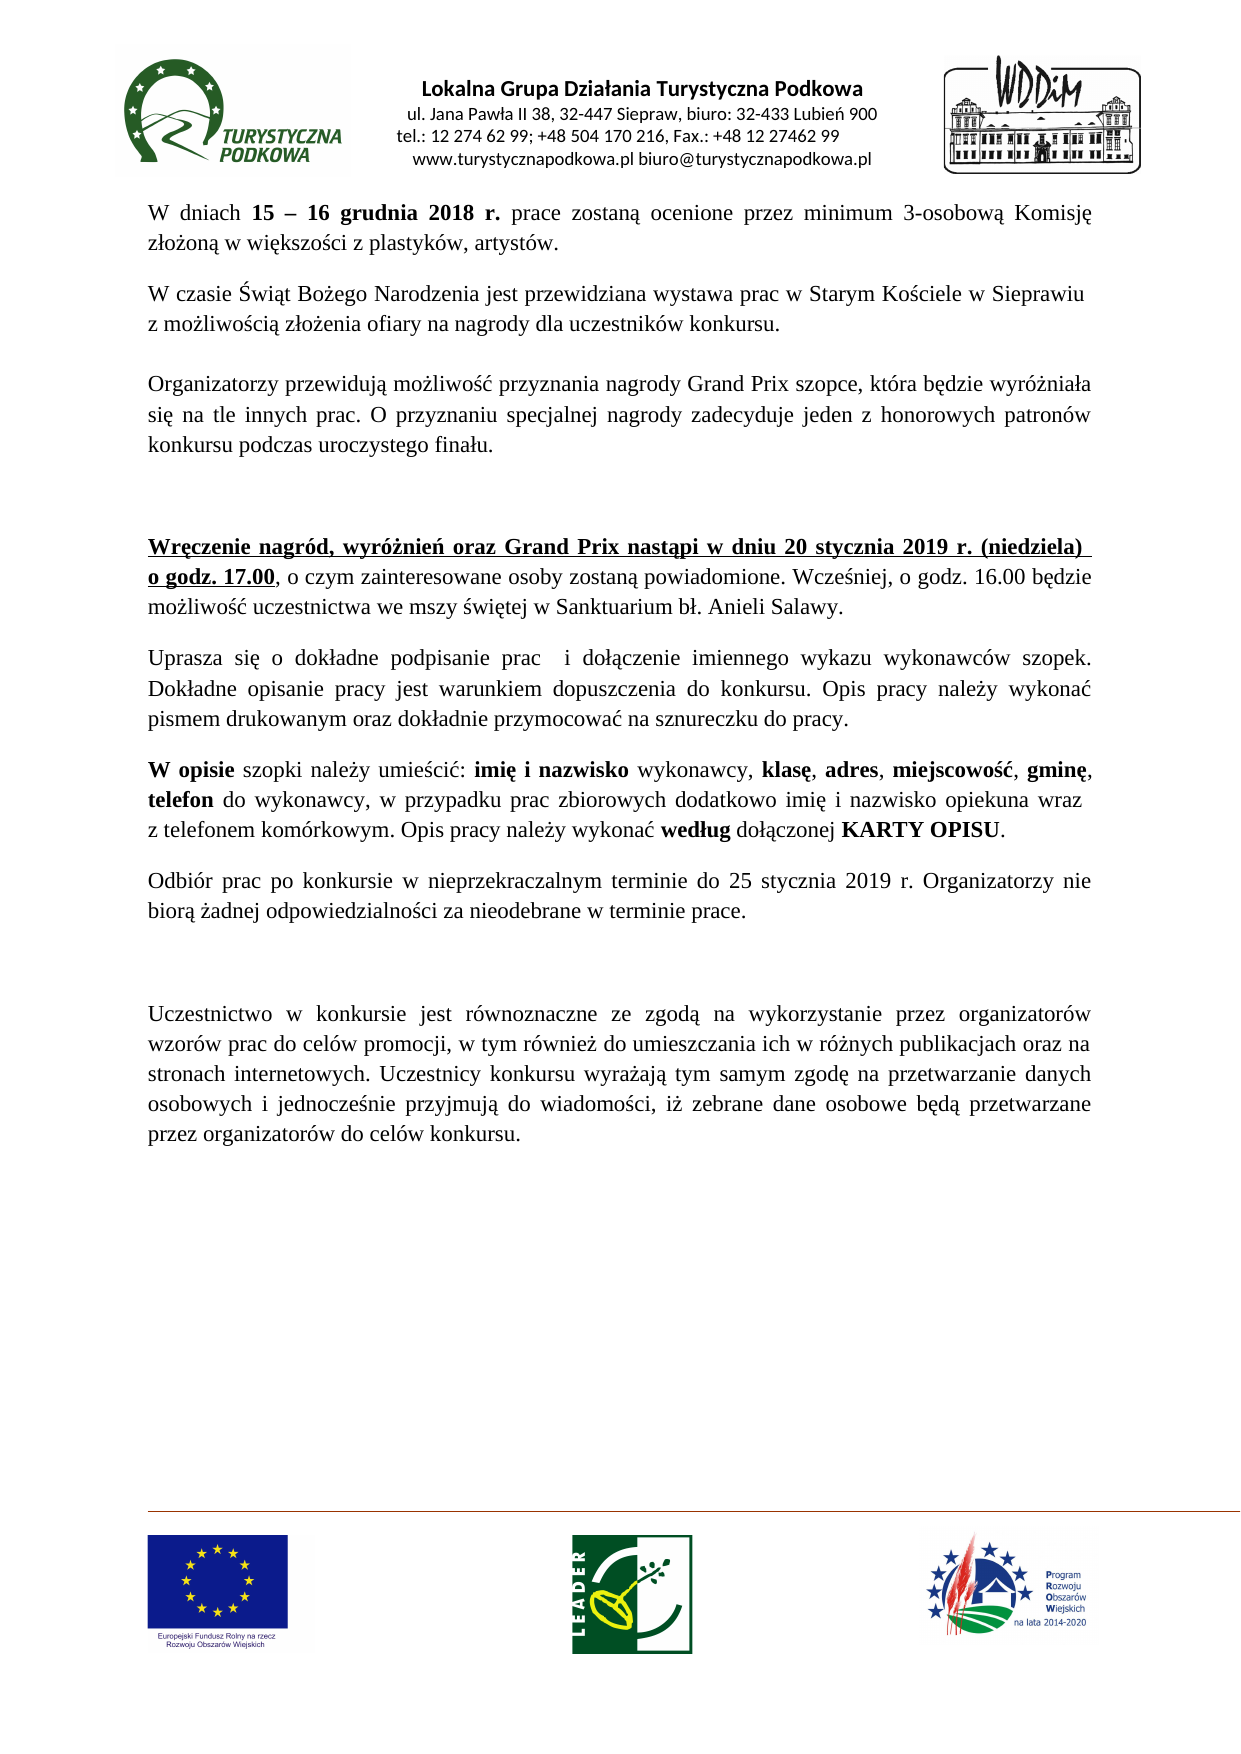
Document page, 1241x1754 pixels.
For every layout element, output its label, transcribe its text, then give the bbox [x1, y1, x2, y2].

text Uprasza się o dokładne podpisanie prac i dołączenie imiennego wykazu wykonawców szopek. Dokładne opisanie pracy jest warunkiem dopuszczenia do konkursu. Opis pracy należy wykonać pismem drukowanym oraz dokładnie przymocować na sznureczku do pracy. [148, 644, 1093, 731]
text W czasie Świąt Bożego Narodzenia jest przewidziana wystawa prac w Starym Kościele w Sieprawiu z możliwością złożenia ofiary na nagrody dla uczestników konkursu. [148, 280, 1093, 336]
picture [572, 1535, 693, 1654]
picture [919, 1526, 1099, 1645]
picture [114, 44, 352, 177]
text W opisie szopki należy umieścić: imię i nazwisko wykonawcy, klasę, adres, miejscowość, gminę, telefon do wykonawcy, w przypadku prac zbiorowych dodatkowo imię i nazwisko opiekuna wraz z telefonem komórkowym. Opis pracy należy wykonać według dołączonej KARTY OPISU. [148, 756, 1093, 843]
text Odbiór prac po konkursie w nieprzekraczalnym terminie do 25 stycznia 2019 r. Organizatorzy nie biorą żadnej odpowiedzialności za nieodebrane w terminie prace. [148, 867, 1093, 924]
text Organizatorzy przewidują możliwość przyznania nagrody Grand Prix szopce, która będzie wyróżniała się na tle innych prac. O przyznaniu specjalnej nagrody zadecyduje jeden z honorowych patronów konkursu podczas uroczystego finału. [148, 370, 1093, 457]
text W dniach 15 – 16 grudnia 2018 r. prace zostaną ocenione przez minimum 3-osobową Komisję złożoną w większości z plastyków, artystów. [148, 198, 1093, 255]
text Uczestnictwo w konkursie jest równoznaczne ze zgodą na wykorzystanie przez organizatorów wzorów prac do celów promocji, w tym również do umieszczania ich w różnych publikacjach oraz na stronach internetowych. Uczestnicy konkursu wyrażają tym samym zgodę na przetwarzanie danych osobowych i jednocześnie przyjmują do wiadomości, iż zebrane dane osobowe będą przetwarzane przez organizatorów do celów konkursu. [148, 999, 1093, 1147]
picture [943, 55, 1141, 174]
picture [147, 1535, 315, 1653]
text Wręczenie nagród, wyróżnień oraz Grand Prix nastąpi w dniu 20 stycznia 2019 r. (niedziela) o godz. 17.00, o czym zainteresowane osoby zostaną powiadomione. Wcześniej, o godz. 16.00 będzie możliwość uczestnictwa we mszy świętej w Sanktuarium bł. Anieli Salawy. [148, 533, 1093, 620]
